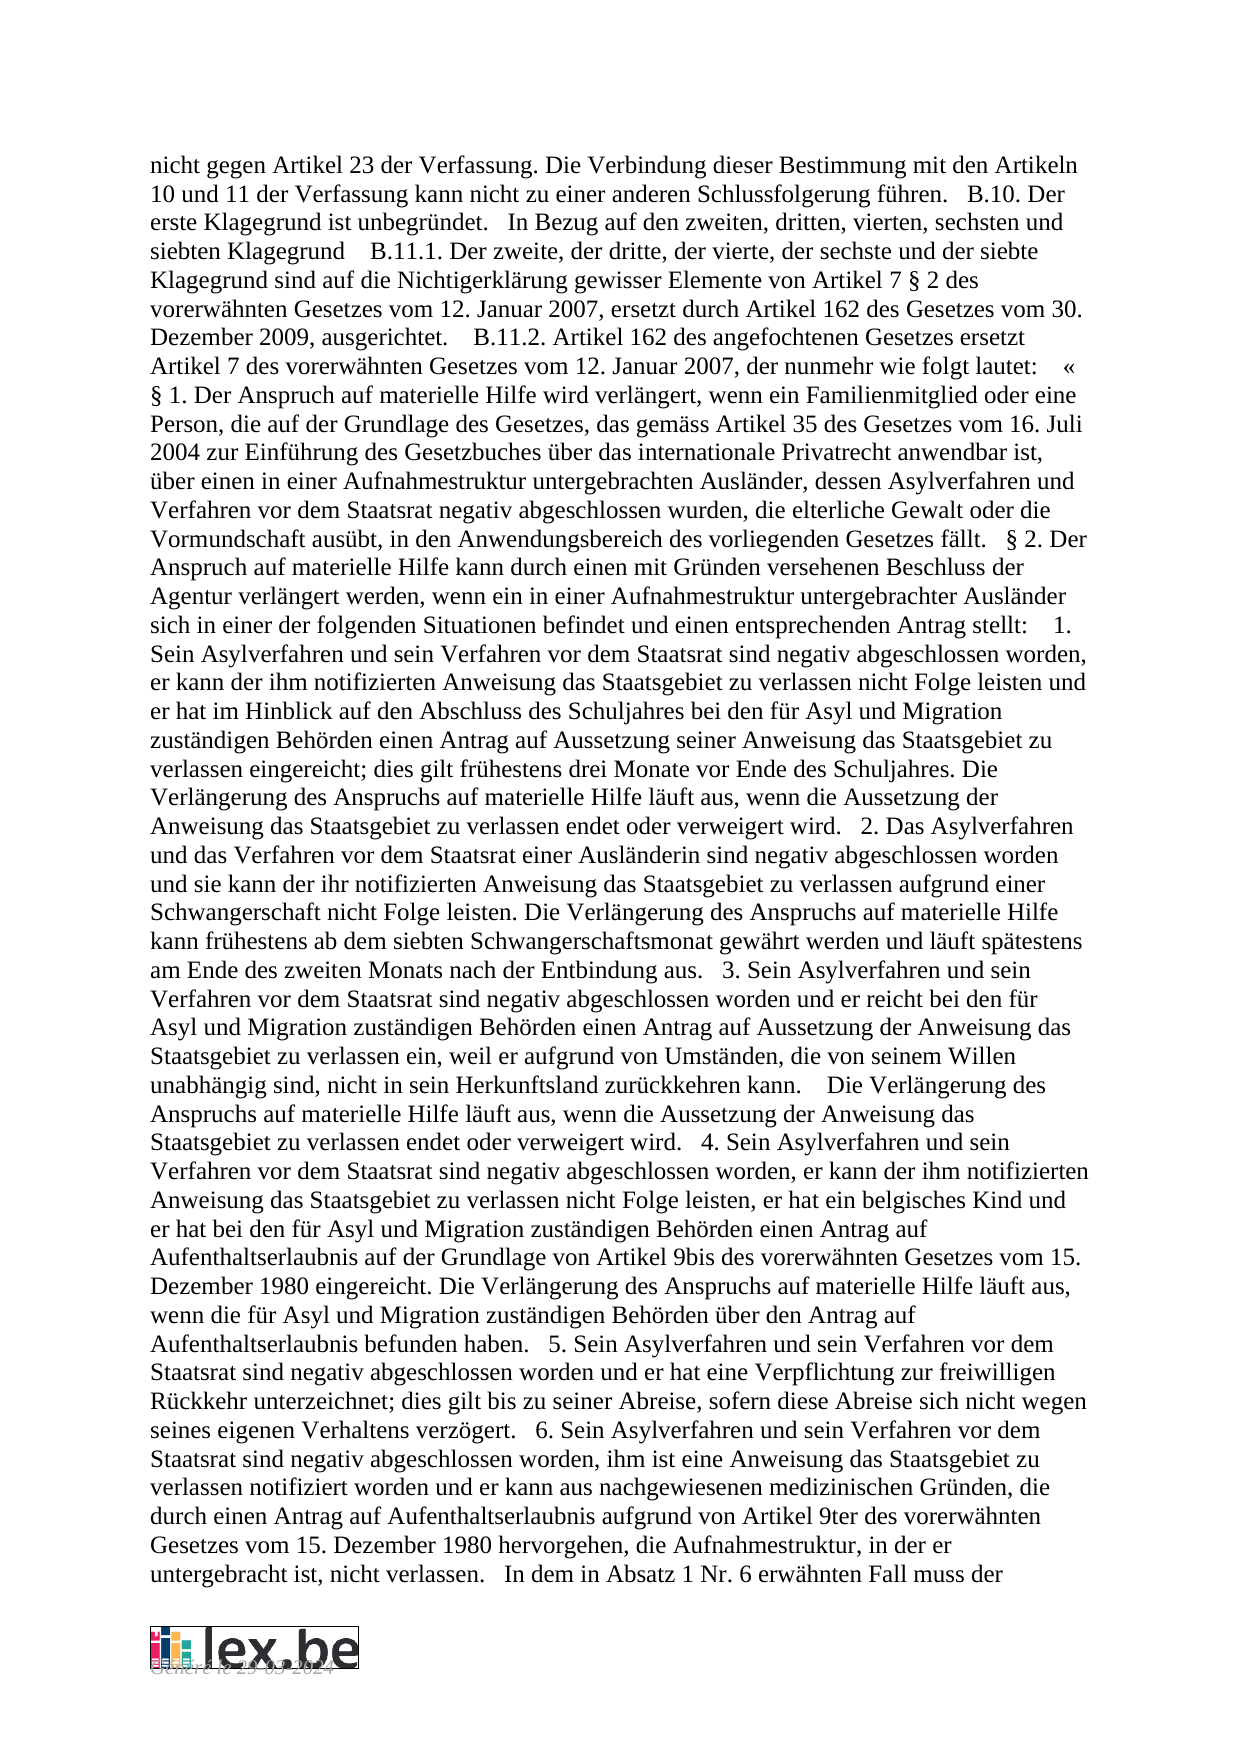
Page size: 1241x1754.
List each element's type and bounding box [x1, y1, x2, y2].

picture [151, 1627, 358, 1668]
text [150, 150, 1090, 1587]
